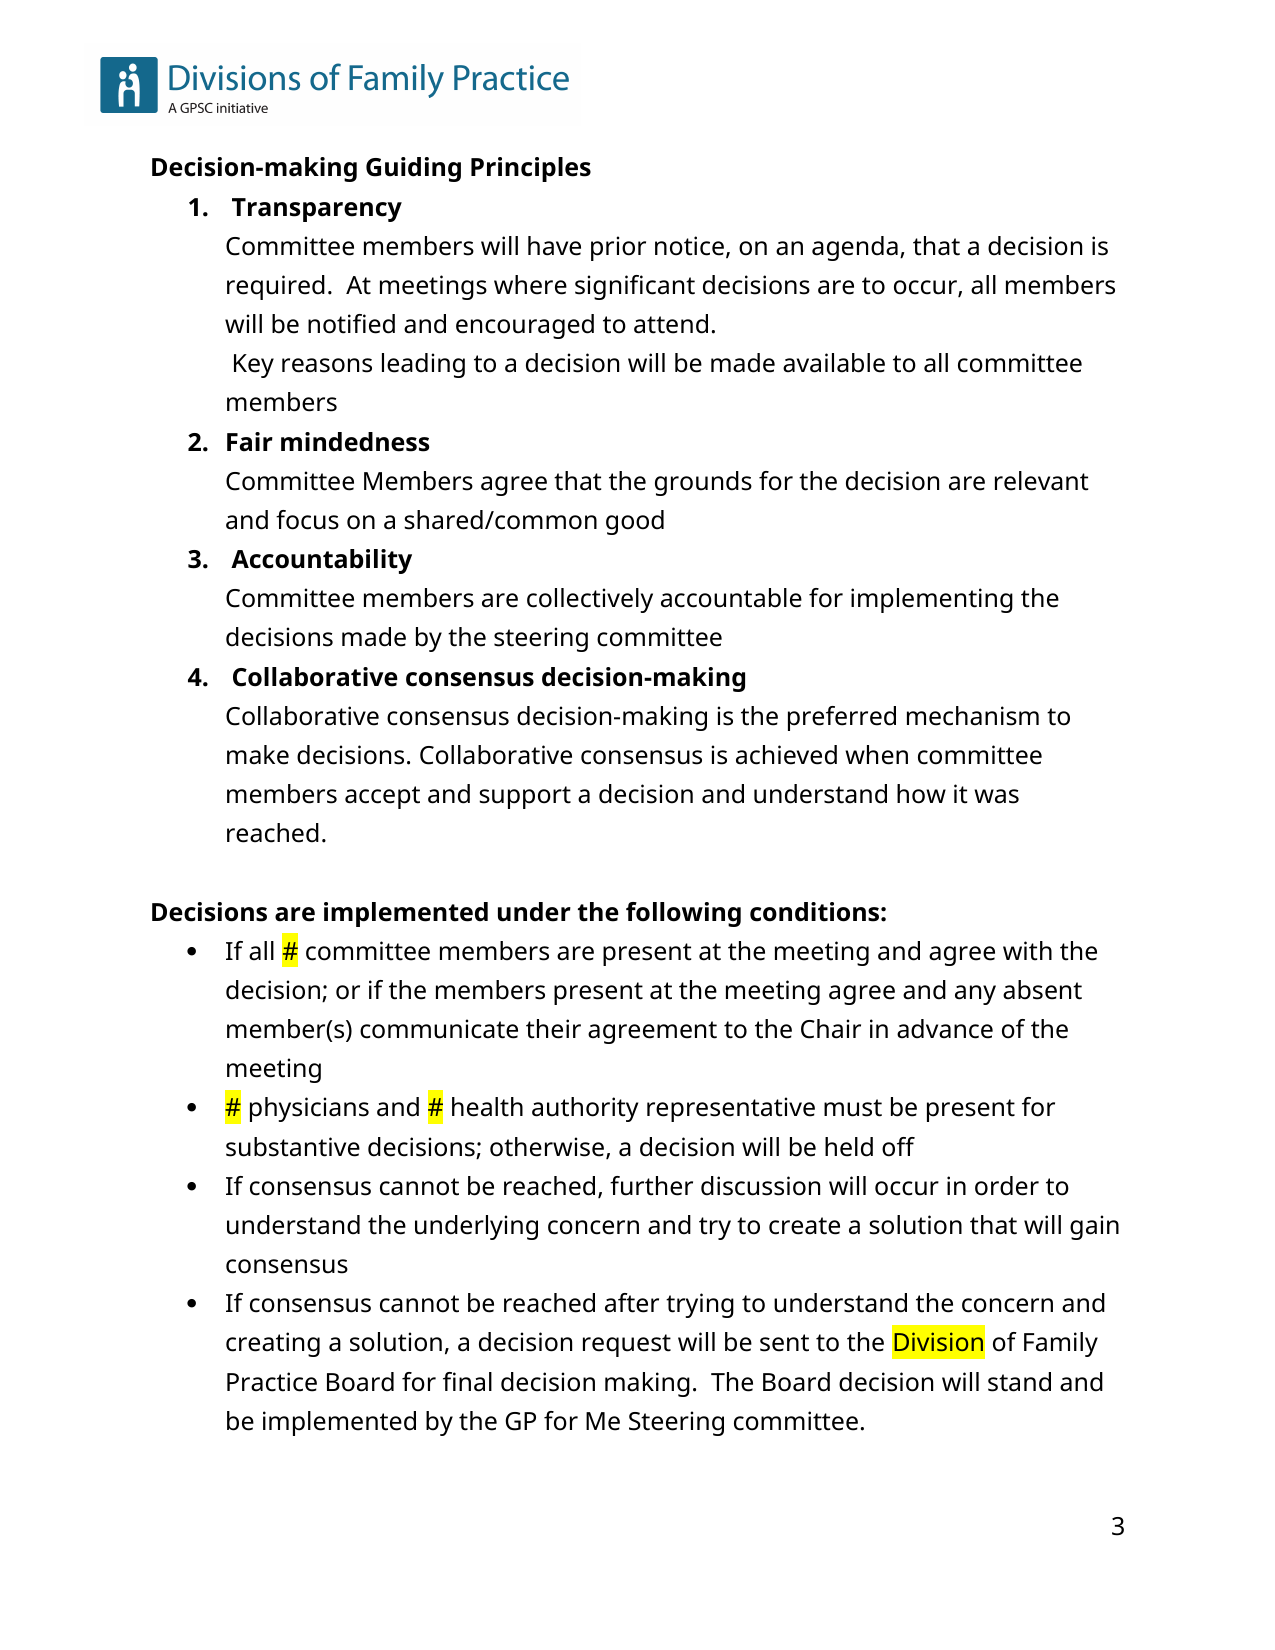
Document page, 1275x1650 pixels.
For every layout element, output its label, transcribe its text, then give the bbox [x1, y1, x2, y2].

list Transparency [187, 189, 1125, 223]
list Collaborative consensus decision-making [187, 659, 1125, 693]
text Collaborative consensus decision-making is the preferred mechanism to make decisions. Collaborative consensus is achieved when committee members accept and support a decision and understand how it was reached. [225, 698, 1125, 850]
text Key reasons leading to a decision will be made available to all committee members [225, 346, 1125, 419]
list If all # committee members are present at the meeting and agree with the decision; or if the members present at the meeting agree and any absent member(s) communicate their agreement to the Chair in advance of the meeting [187, 933, 1125, 1085]
text Committee Members agree that the grounds for the decision are relevant and focus on a shared/common good [225, 463, 1125, 537]
list Accountability [187, 542, 1125, 576]
text Decisions are implemented under the following conditions: [150, 894, 1125, 928]
text Committee members will have prior notice, on an agenda, that a decision is required. At meetings where significant decisions are to occur, all members will be notified and encouraged to attend. [225, 228, 1125, 341]
list # physicians and # health authority representative must be present for substantive decisions; otherwise, a decision will be held off [187, 1090, 1125, 1163]
list If consensus cannot be reached, further discussion will occur in order to understand the underlying concern and try to create a solution that will gain consensus [187, 1168, 1125, 1281]
list Fair mindedness [187, 424, 1125, 458]
picture [84, 43, 581, 126]
text Committee members are collectively accountable for implementing the decisions made by the steering committee [225, 581, 1125, 654]
list If consensus cannot be reached after trying to understand the concern and creating a solution, a decision request will be sent to the Division of Family Practice Board for final decision making. The Board decision will stand and be implemented by the GP for Me Steering committee. [187, 1286, 1125, 1437]
text Decision-making Guiding Principles [150, 150, 1125, 184]
